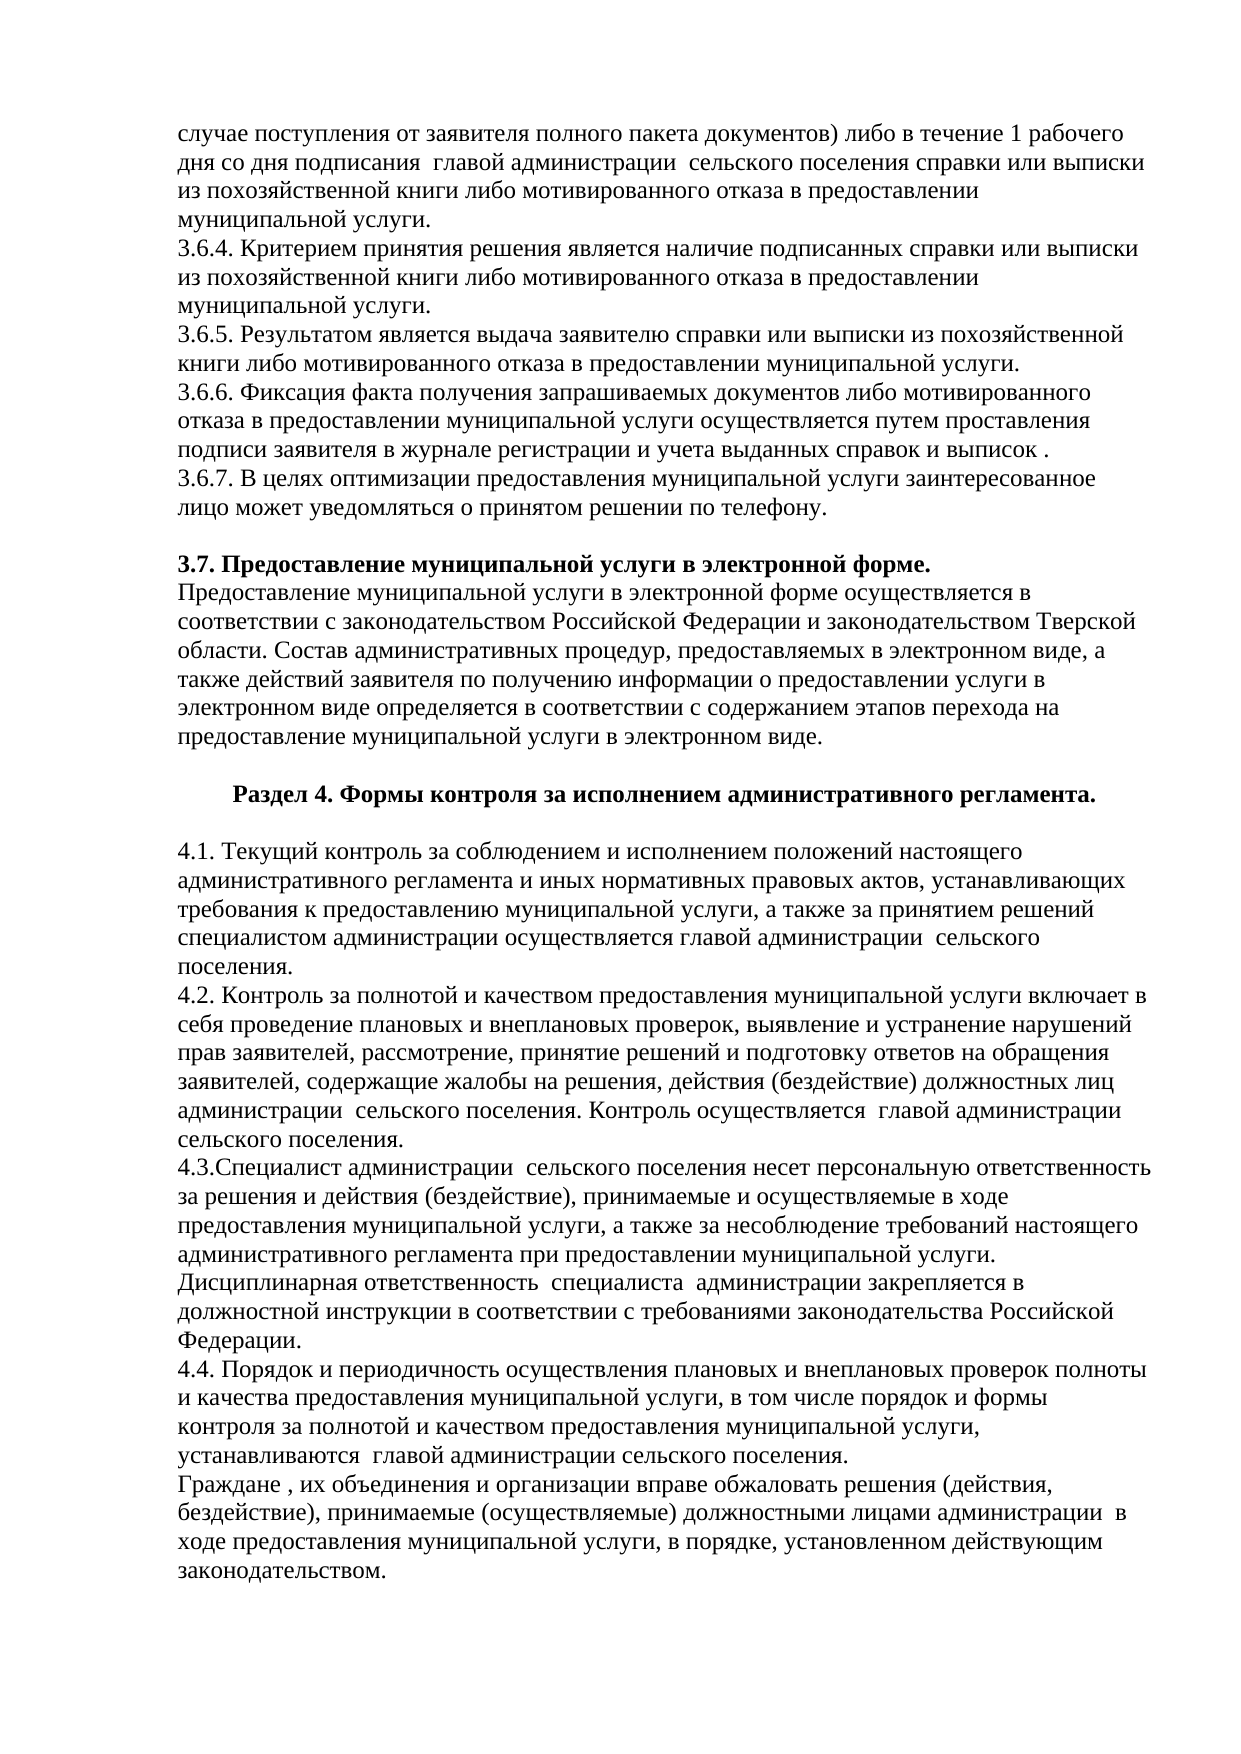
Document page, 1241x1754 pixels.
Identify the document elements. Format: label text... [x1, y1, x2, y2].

text 3.7. Предоставление муниципальной услуги в электронной форме. [177, 549, 1152, 577]
text Граждане , их объединения и организации вправе обжаловать решения (действия, бездействие), принимаемые (осуществляемые) должностными лицами администрации в ходе предоставления муниципальной услуги, в порядке, установленном действующим законодательством. [177, 1469, 1152, 1612]
text 4.1. Текущий контроль за соблюдением и исполнением положений настоящего административного регламента и иных нормативных правовых актов, устанавливающих требования к предоставлению муниципальной услуги, а также за принятием решений специалистом администрации осуществляется главой администрации сельского поселения. 4.2. Контроль за полнотой и качеством предоставления муниципальной услуги включает в себя проведение плановых и внеплановых проверок, выявление и устранение нарушений прав заявителей, рассмотрение, принятие решений и подготовку ответов на обращения заявителей, содержащие жалобы на решения, действия (бездействие) должностных лиц администрации сельского поселения. Контроль осуществляется главой администрации сельского поселения. [177, 836, 1152, 1152]
text Раздел 4. Формы контроля за исполнением административного регламента. [177, 779, 1152, 807]
text Предоставление муниципальной услуги в электронной форме осуществляется в соответствии с законодательством Российской Федерации и законодательством Тверской области. Состав административных процедур, предоставляемых в электронном виде, а также действий заявителя по получению информации о предоставлении услуги в электронном виде определяется в соответствии с содержанием этапов перехода на предоставление муниципальной услуги в электронном виде. [177, 577, 1152, 750]
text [177, 118, 1152, 233]
text 4.3.Специалист администрации сельского поселения несет персональную ответственность за решения и действия (бездействие), принимаемые и осуществляемые в ходе предоставления муниципальной услуги, а также за несоблюдение требований настоящего административного регламента при предоставлении муниципальной услуги. Дисциплинарная ответственность специалиста администрации закрепляется в должностной инструкции в соответствии с требованиями законодательства Российской Федерации. 4.4. Порядок и периодичность осуществления плановых и внеплановых проверок полноты и качества предоставления муниципальной услуги, в том числе порядок и формы контроля за полнотой и качеством предоставления муниципальной услуги, устанавливаются главой администрации сельского поселения. [177, 1152, 1152, 1469]
text 3.6.7. В целях оптимизации предоставления муниципальной услуги заинтересованное лицо может уведомляться о принятом решении по телефону. [177, 463, 1152, 549]
text 3.6.4. Критерием принятия решения является наличие подписанных справки или выписки из похозяйственной книги либо мотивированного отказа в предоставлении муниципальной услуги. 3.6.5. Результатом является выдача заявителю справки или выписки из похозяйственной книги либо мотивированного отказа в предоставлении муниципальной услуги. 3.6.6. Фиксация факта получения запрашиваемых документов либо мотивированного отказа в предоставлении муниципальной услуги осуществляется путем проставления подписи заявителя в журнале регистрации и учета выданных справок и выписок . [177, 233, 1152, 463]
